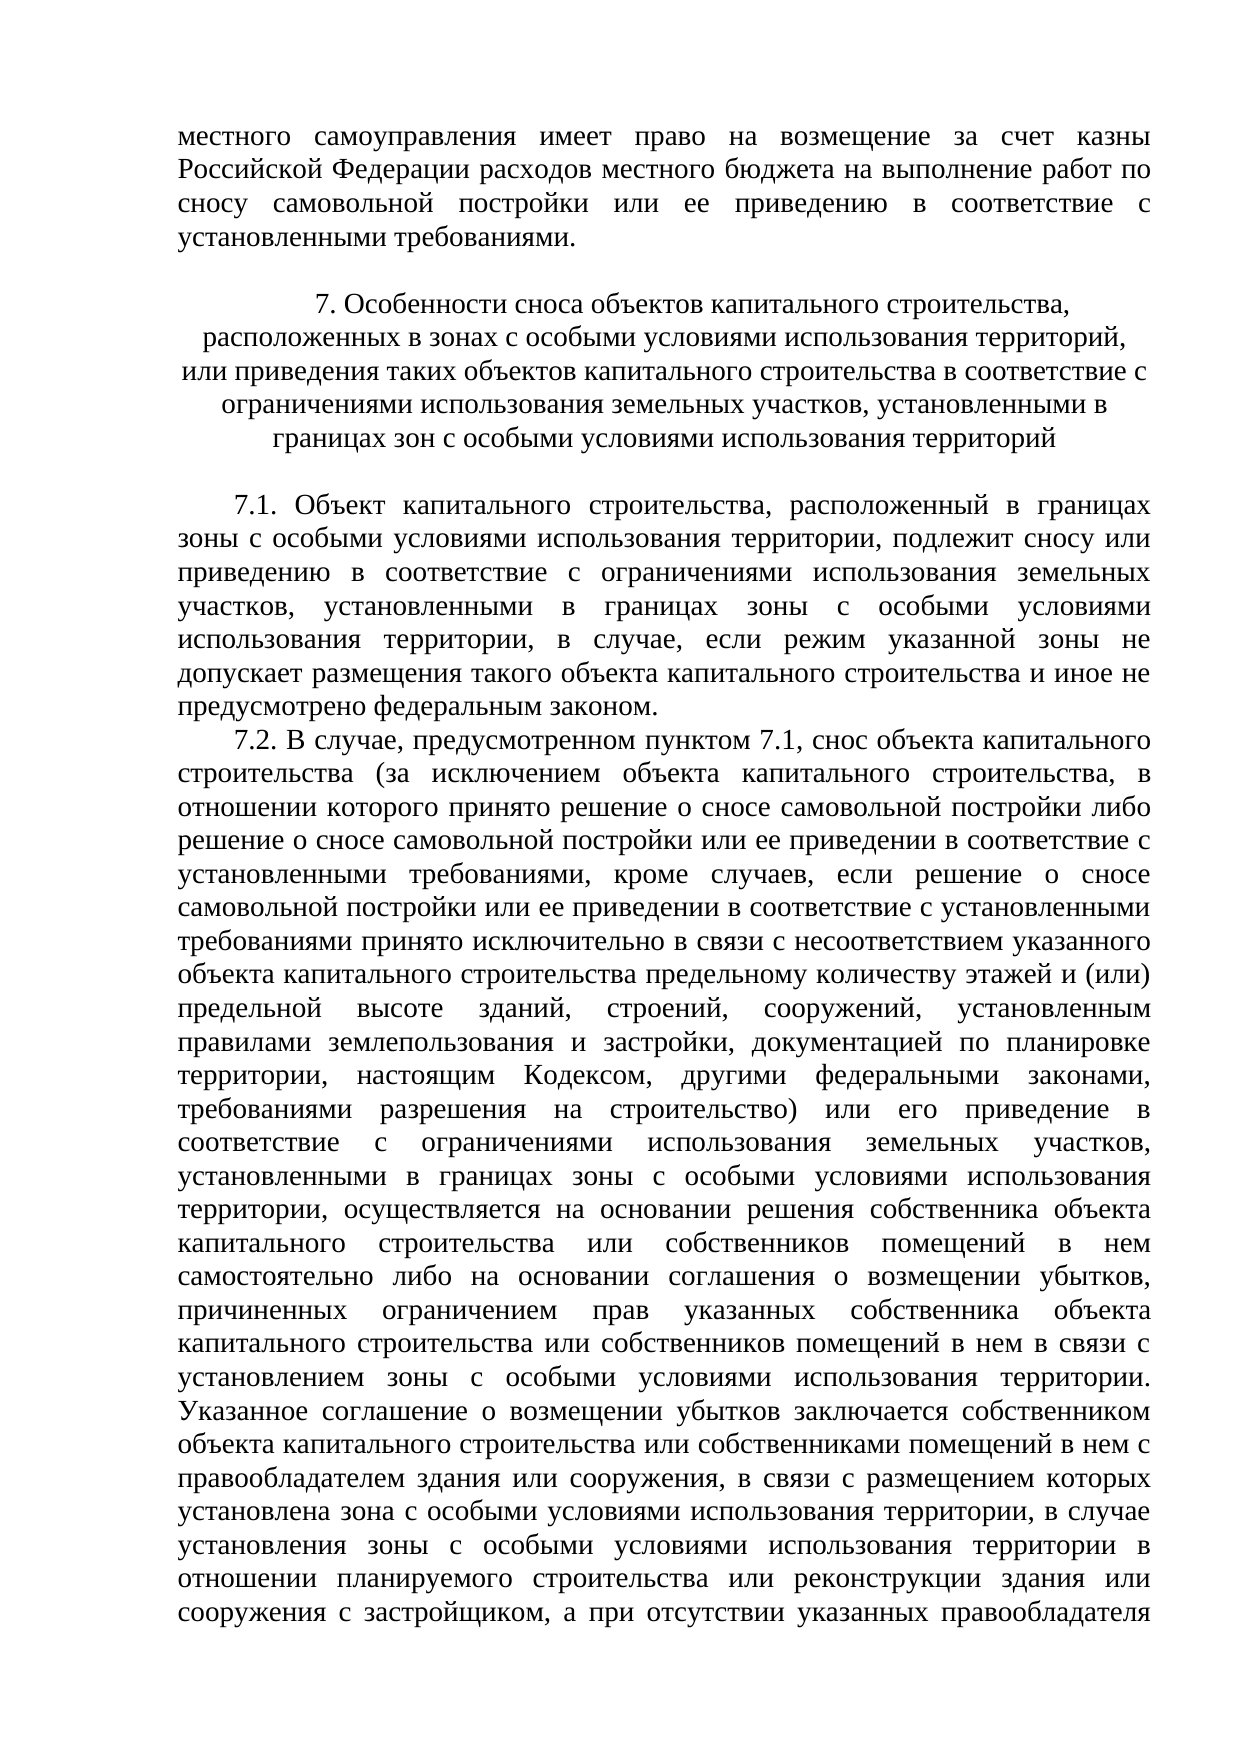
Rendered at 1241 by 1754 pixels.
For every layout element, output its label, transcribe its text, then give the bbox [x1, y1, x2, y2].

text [177, 722, 1152, 1627]
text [177, 118, 1152, 252]
text 7.1. Объект капитального строительства, расположенный в границах зоны с особыми условиями использования территории, подлежит сносу или приведению в соответствие с ограничениями использования земельных участков, установленными в границах зоны с особыми условиями использования территории, в случае, если режим указанной зоны не допускает размещения такого объекта капитального строительства и иное не предусмотрено федеральным законом. [177, 487, 1152, 722]
text 7. Особенности сноса объектов капитального строительства, расположенных в зонах с особыми условиями использования территорий, или приведения таких объектов капитального строительства в соответствие с ограничениями использования земельных участков, установленными в границах зон с особыми условиями использования территорий [177, 286, 1152, 453]
